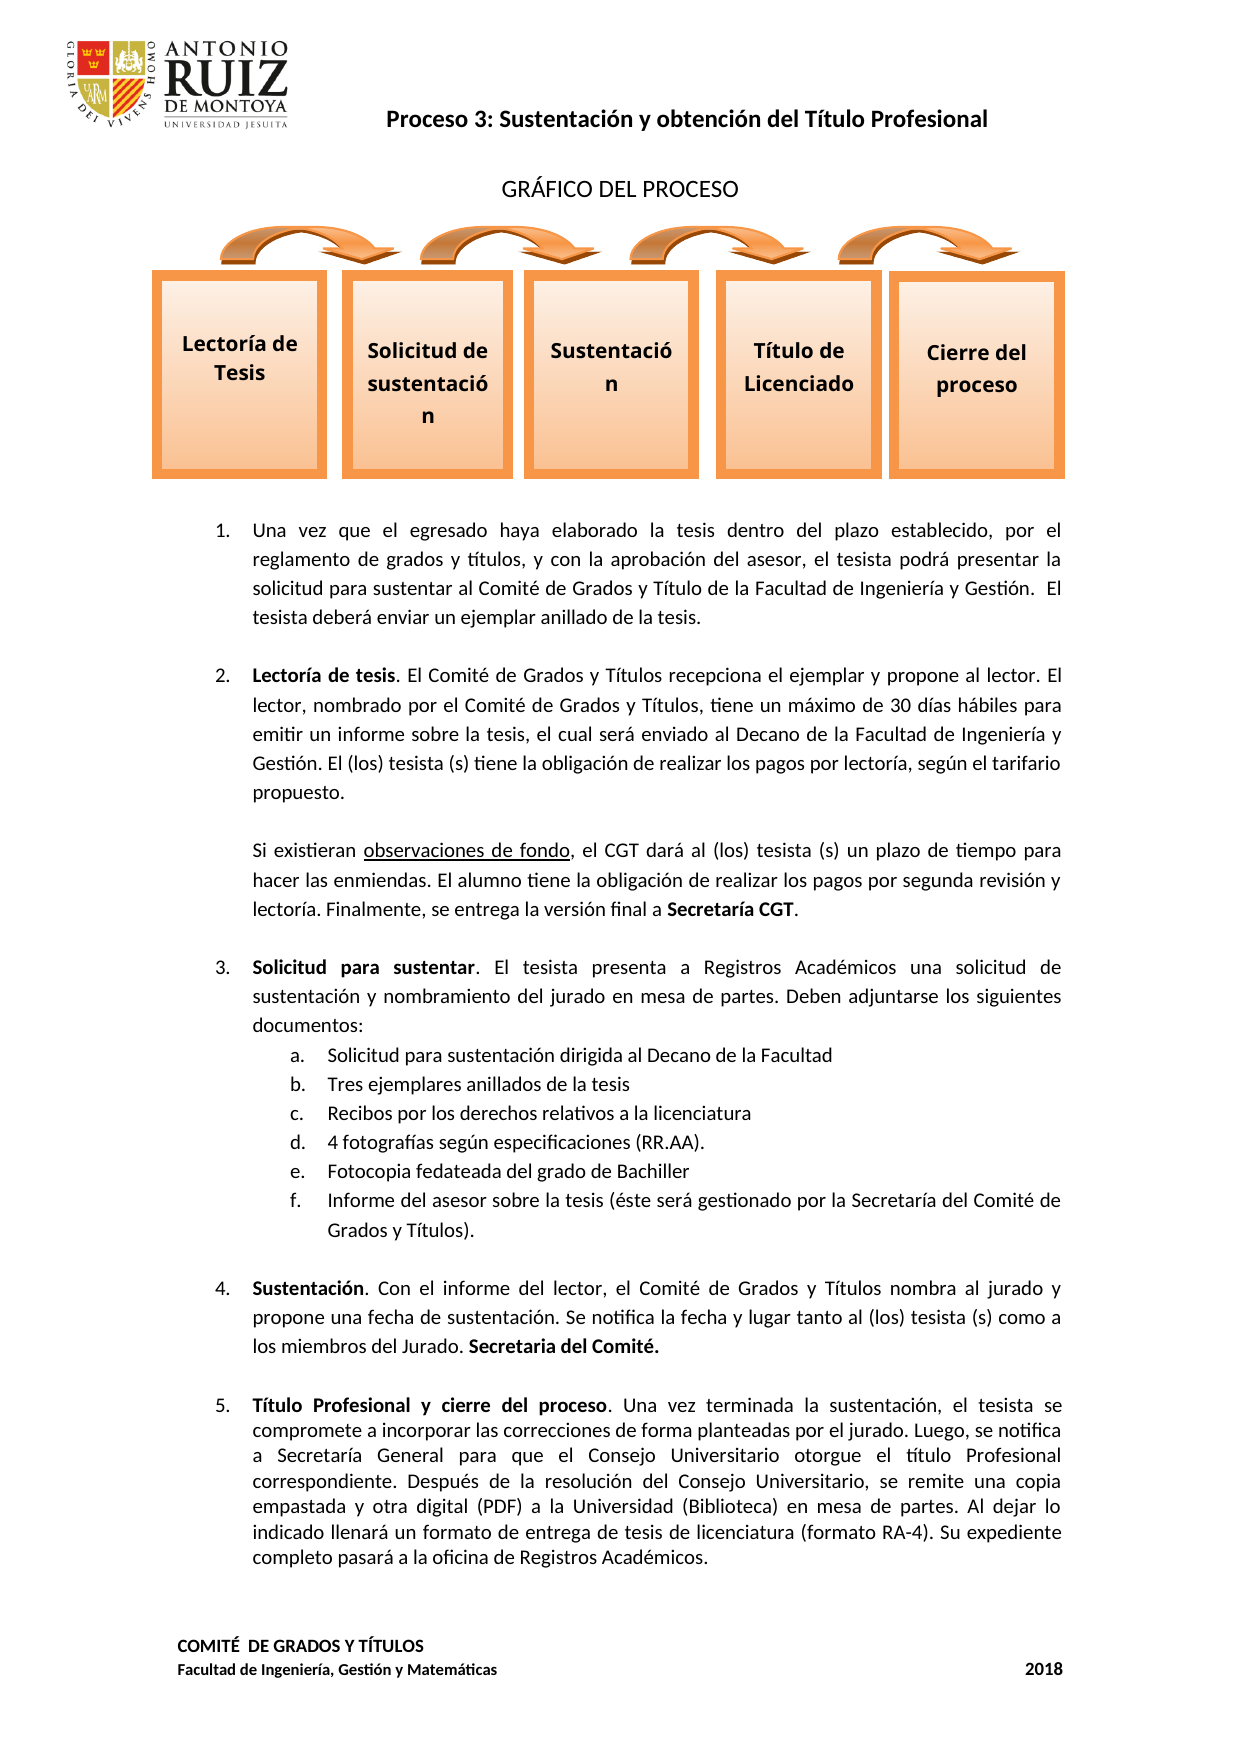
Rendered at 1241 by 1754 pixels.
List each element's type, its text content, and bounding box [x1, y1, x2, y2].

list 4 fotografías según especificaciones (RR.AA). [290, 1129, 1063, 1155]
list Recibos por los derechos relativos a la licenciatura [290, 1100, 1063, 1126]
text GRÁFICO DEL PROCESO [177, 173, 1063, 204]
list Solicitud para sustentación dirigida al Decano de la Facultad [290, 1042, 1063, 1067]
list Sustentación. Con el informe del lector, el Comité de Grados y Títulos nombra al jurado y propone una fecha de sustentación. Se notifica la fecha y lugar tanto al (los) tesista (s) como a los miembros del Jurado. Secretaria del Comité. [215, 1275, 1063, 1359]
list Solicitud para sustentar. El tesista presenta a Registros Académicos una solicitud de sustentación y nombramiento del jurado en mesa de partes. Deben adjuntarse los siguientes documentos: [215, 954, 1063, 1038]
list Tres ejemplares anillados de la tesis [290, 1071, 1063, 1096]
list Una vez que el egresado haya elaborado la tesis dentro del plazo establecido, por el reglamento de grados y títulos, y con la aprobación del asesor, el tesista podrá presentar la solicitud para sustentar al Comité de Grados y Título de la Facultad de Ingeniería y Gestión. El tesista deberá enviar un ejemplar anillado de la tesis. [215, 517, 1063, 630]
text Proceso 3: Sustentación y obtención del Título Profesional [177, 103, 1063, 134]
list Título Profesional y cierre del proceso. Una vez terminada la sustentación, el tesista se compromete a incorporar las correcciones de forma planteadas por el jurado. Luego, se notifica a Secretaría General para que el Consejo Universitario otorgue el título Profesional correspondiente. Después de la resolución del Consejo Universitario, se remite una copia empastada y otra digital (PDF) a la Universidad (Biblioteca) en mesa de partes. Al dejar lo indicado llenará un formato de entrega de tesis de licenciatura (formato RA-4). Su expediente completo pasará a la oficina de Registros Académicos. [215, 1392, 1063, 1570]
list Informe del asesor sobre la tesis (éste será gestionado por la Secretaría del Comité de Grados y Títulos). [290, 1188, 1063, 1242]
list Fotocopia fedateada del grado de Bachiller [290, 1158, 1063, 1184]
list Lectoría de tesis. El Comité de Grados y Títulos recepciona el ejemplar y propone al lector. El lector, nombrado por el Comité de Grados y Títulos, tiene un máximo de 30 días hábiles para emitir un informe sobre la tesis, el cual será enviado al Decano de la Facultad de Ingeniería y Gestión. El (los) tesista (s) tiene la obligación de realizar los pagos por lectoría, según el tarifario propuesto. [215, 663, 1063, 805]
picture [61, 35, 293, 132]
list Si existieran observaciones de fondo, el CGT dará al (los) tesista (s) un plazo de tiempo para hacer las enmiendas. El alumno tiene la obligación de realizar los pagos por segunda revisión y lectoría. Finalmente, se entrega la versión final a Secretaría CGT. [252, 838, 1063, 921]
